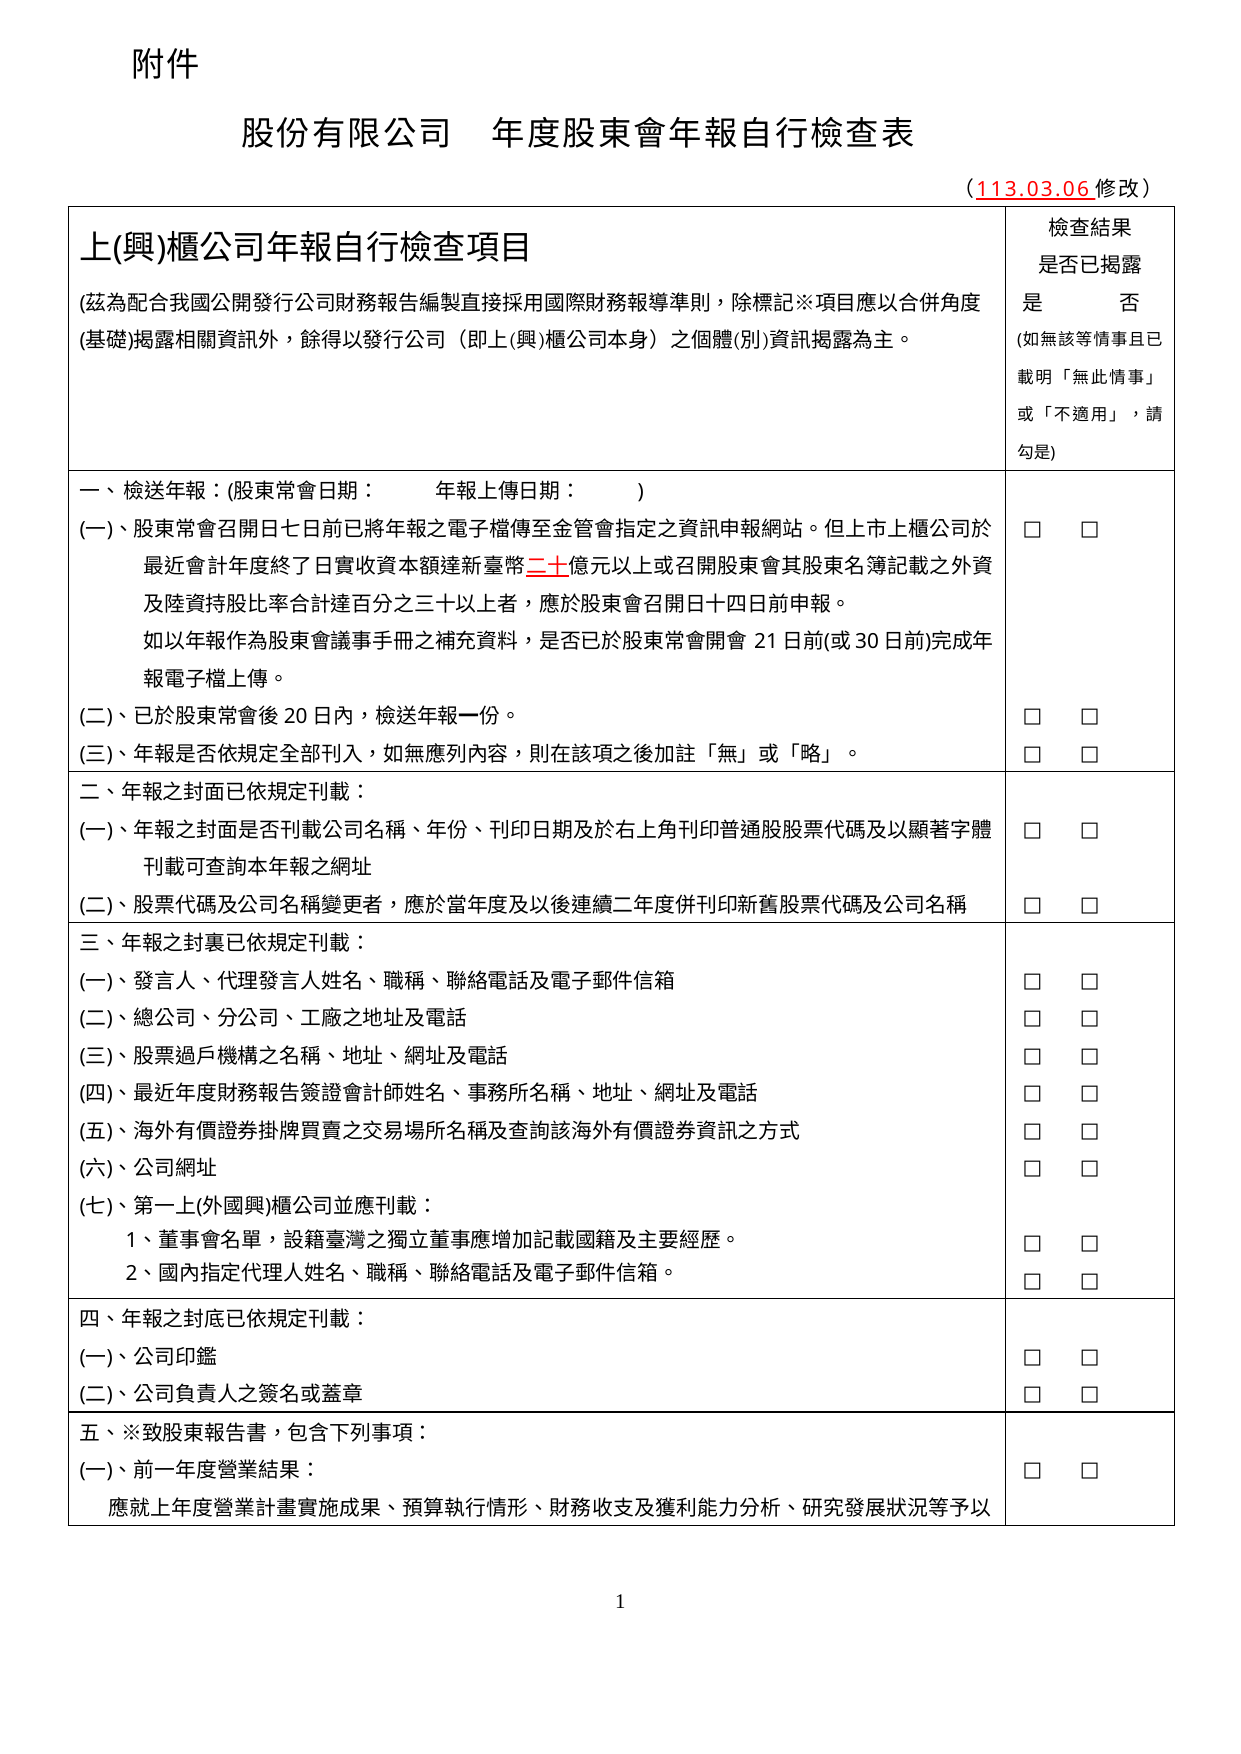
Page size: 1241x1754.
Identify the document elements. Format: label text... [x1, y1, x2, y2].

table_cell □ □ □ □ [1006, 1299, 1174, 1411]
text （113.03.06修改） [387, 169, 1162, 206]
table_header 上(興)櫃公司年報自行檢查項目 (茲為配合我國公開發行公司財務報告編製直接採用國際財務報導準則，除標記※項目應以合併角度(基礎)揭露相關資訊外，餘得以發行公司（即上(興)櫃公司本身）之個體(別)資訊揭露為主。 [69, 207, 1005, 470]
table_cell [69, 1413, 1005, 1525]
table_cell 三、年報之封裏已依規定刊載： (一)、發言人、代理發言人姓名、職稱、聯絡電話及電子郵件信箱 (二)、總公司、分公司、工廠之地址及電話 (三)、股票過戶機構之名稱、地址、網址及電話 (四)、最近年度財務報告簽證會計師姓名、事務所名稱、地址、網址及電話 (五)、海外有價證券掛牌買賣之交易場所名稱及查詢該海外有價證券資訊之方式 (六)、公司網址 (七)、第一上(外國興)櫃公司並應刊載： 1、董事會名單，設籍臺灣之獨立董事應增加記載國籍及主要經歷。 2、國內指定代理人姓名、職稱、聯絡電話及電子郵件信箱。 [69, 923, 1005, 1298]
table_cell 四、年報之封底已依規定刊載： (一)、公司印鑑 (二)、公司負責人之簽名或蓋章 [69, 1299, 1005, 1411]
table_cell 二、年報之封面已依規定刊載： (一)、年報之封面是否刊載公司名稱、年份、刊印日期及於右上角刊印普通股股票代碼及以顯著字體刊載可查詢本年報之網址 (二)、股票代碼及公司名稱變更者，應於當年度及以後連續二年度併刊印新舊股票代碼及公司名稱 [69, 772, 1005, 922]
table_cell □ □ □ □ □ □ □ □ [1006, 1413, 1174, 1525]
table_cell □ □ □ □ □ □ [1006, 471, 1174, 771]
table_header 檢查結果 是否已揭露 是 否 (如無該等情事且已載明「無此情事」或「不適用」，請勾是) [1006, 207, 1174, 470]
table_cell □ □ □ □ [1006, 772, 1174, 922]
text 股份有限公司 年度股東會年報自行檢查表 [187, 94, 1053, 169]
table_cell □ □ □ □ □ □ □ □ □ □ □ □ □ □ □ □ [1006, 923, 1174, 1298]
table_cell 檢送年報：(股東常會日期： 年報上傳日期： ) (一)、股東常會召開日七日前已將年報之電子檔傳至金管會指定之資訊申報網站。但上市上櫃公司於最近會計年度終了日實收資本額達新臺幣二十億元以上或召開股東會其股東名簿記載之外資及陸資持股比率合計達百分之三十以上者，應於股東會召開日十四日前申報。 如以年報作為股東會議事手冊之補充資料，是否已於股東常會開會21日前(或30日前)完成年報電子檔上傳。 (二)、已於股東常會後20 日內，檢送年報一份。 (三)、年報是否依規定全部刊入，如無應列內容，則在該項之後加註「無」或「略」。 [69, 471, 1005, 771]
